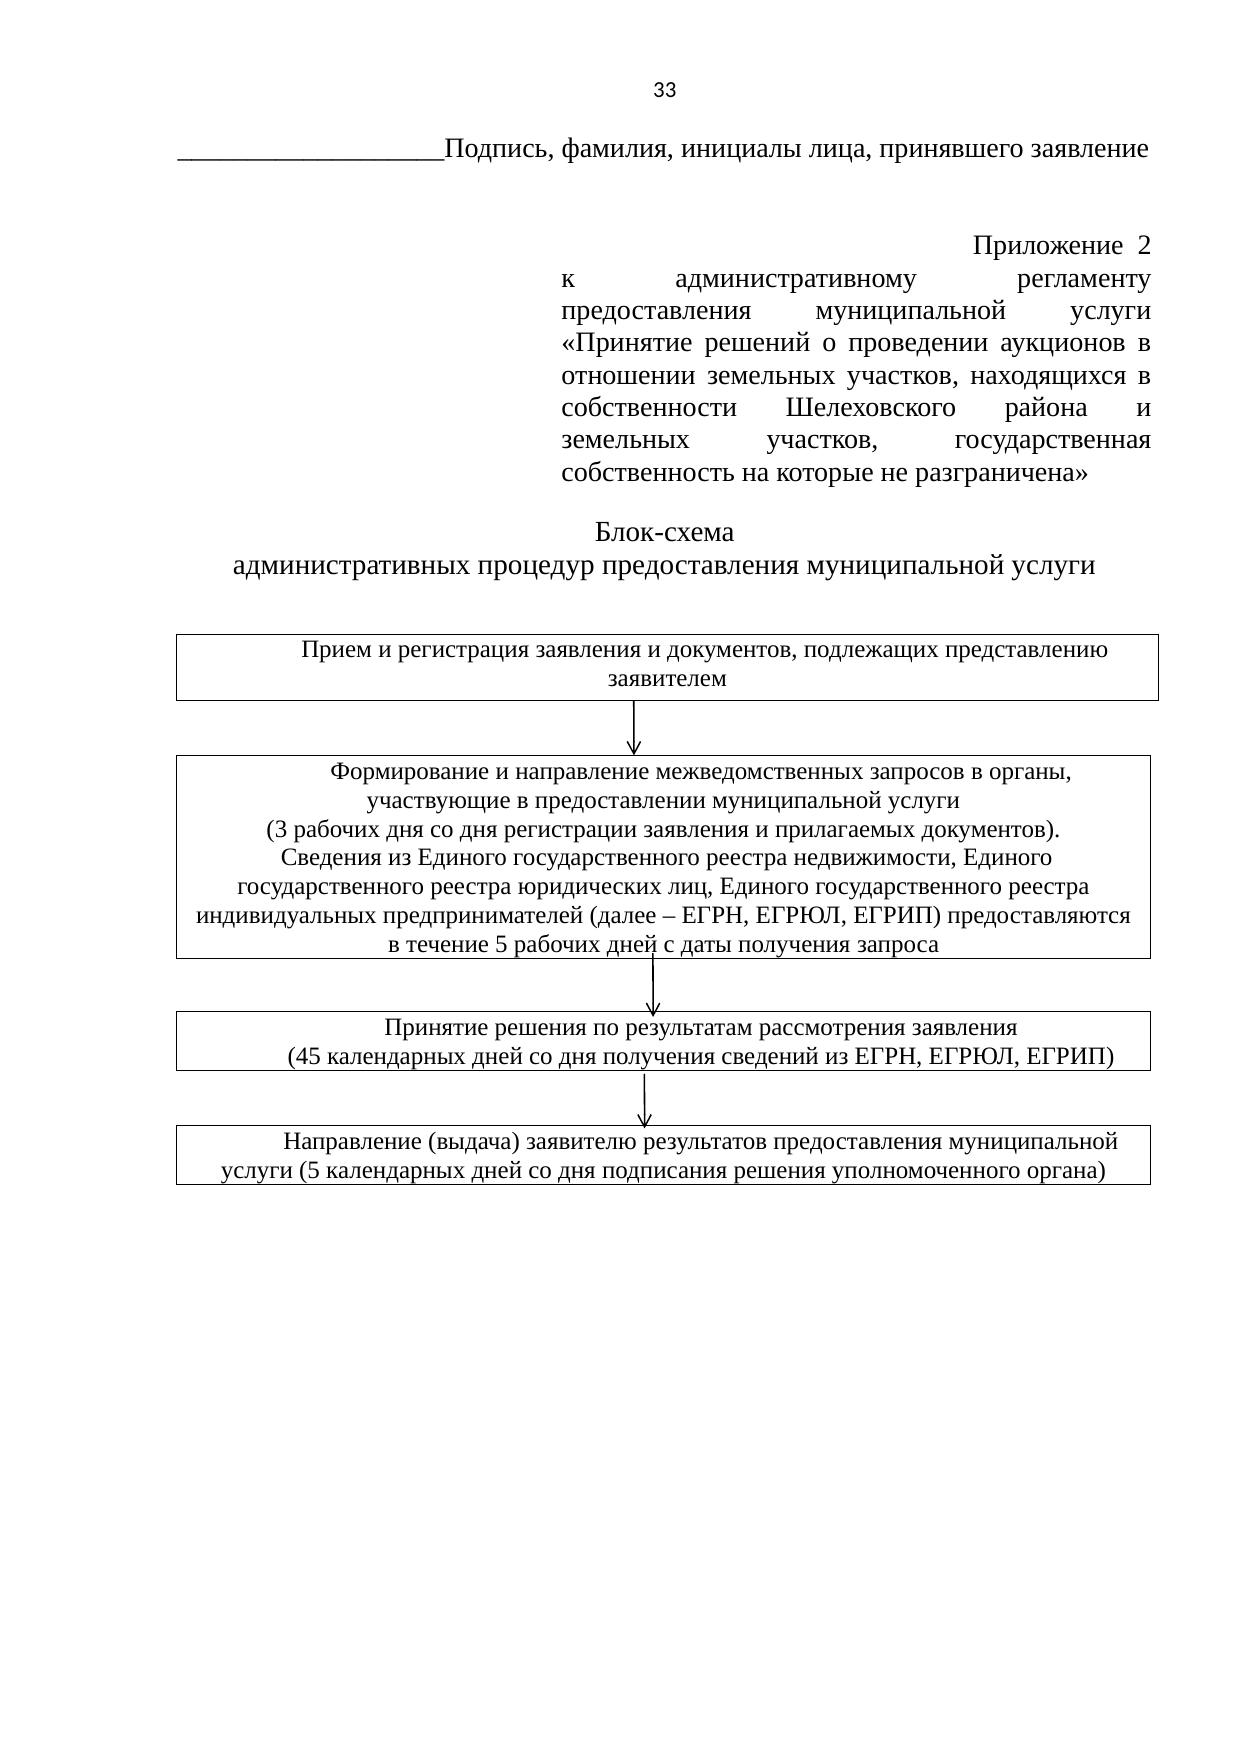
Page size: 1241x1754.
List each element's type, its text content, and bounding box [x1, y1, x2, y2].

text Приложение 2 [930, 228, 1152, 261]
table_header Принятие решения по результатам рассмотрения заявления (45 календарных дней со дня получения сведений из ЕГРН, ЕГРЮЛ, ЕГРИП) [177, 1012, 1150, 1070]
table_header Направление (выдача) заявителю результатов предоставления муниципальной услуги (5 календарных дней со дня подписания решения уполномоченного органа) [177, 1126, 1150, 1184]
text к административному регламенту предоставления муниципальной услуги «Принятие решений о проведении аукционов в отношении земельных участков, находящихся в собственности Шелеховского района и земельных участков, государственная собственность на которые не разграничена» [561, 261, 1152, 487]
table_header Прием и регистрация заявления и документов, подлежащих представлению заявителем [177, 635, 1158, 700]
text административных процедур предоставления муниципальной услуги [177, 547, 1152, 581]
table_header Формирование и направление межведомственных запросов в органы, участвующие в предоставлении муниципальной услуги (3 рабочих дня со дня регистрации заявления и прилагаемых документов). Сведения из Единого государственного реестра недвижимости, Единого государственного реестра юридических лиц, Единого государственного реестра индивидуальных предпринимателей (далее – ЕГРН, ЕГРЮЛ, ЕГРИП) предоставляются в течение 5 рабочих дней с даты получения запроса [177, 756, 1150, 957]
text ___________________Подпись, фамилия, инициалы лица, принявшего заявление [177, 131, 1152, 163]
text Блок-схема [177, 514, 1152, 547]
